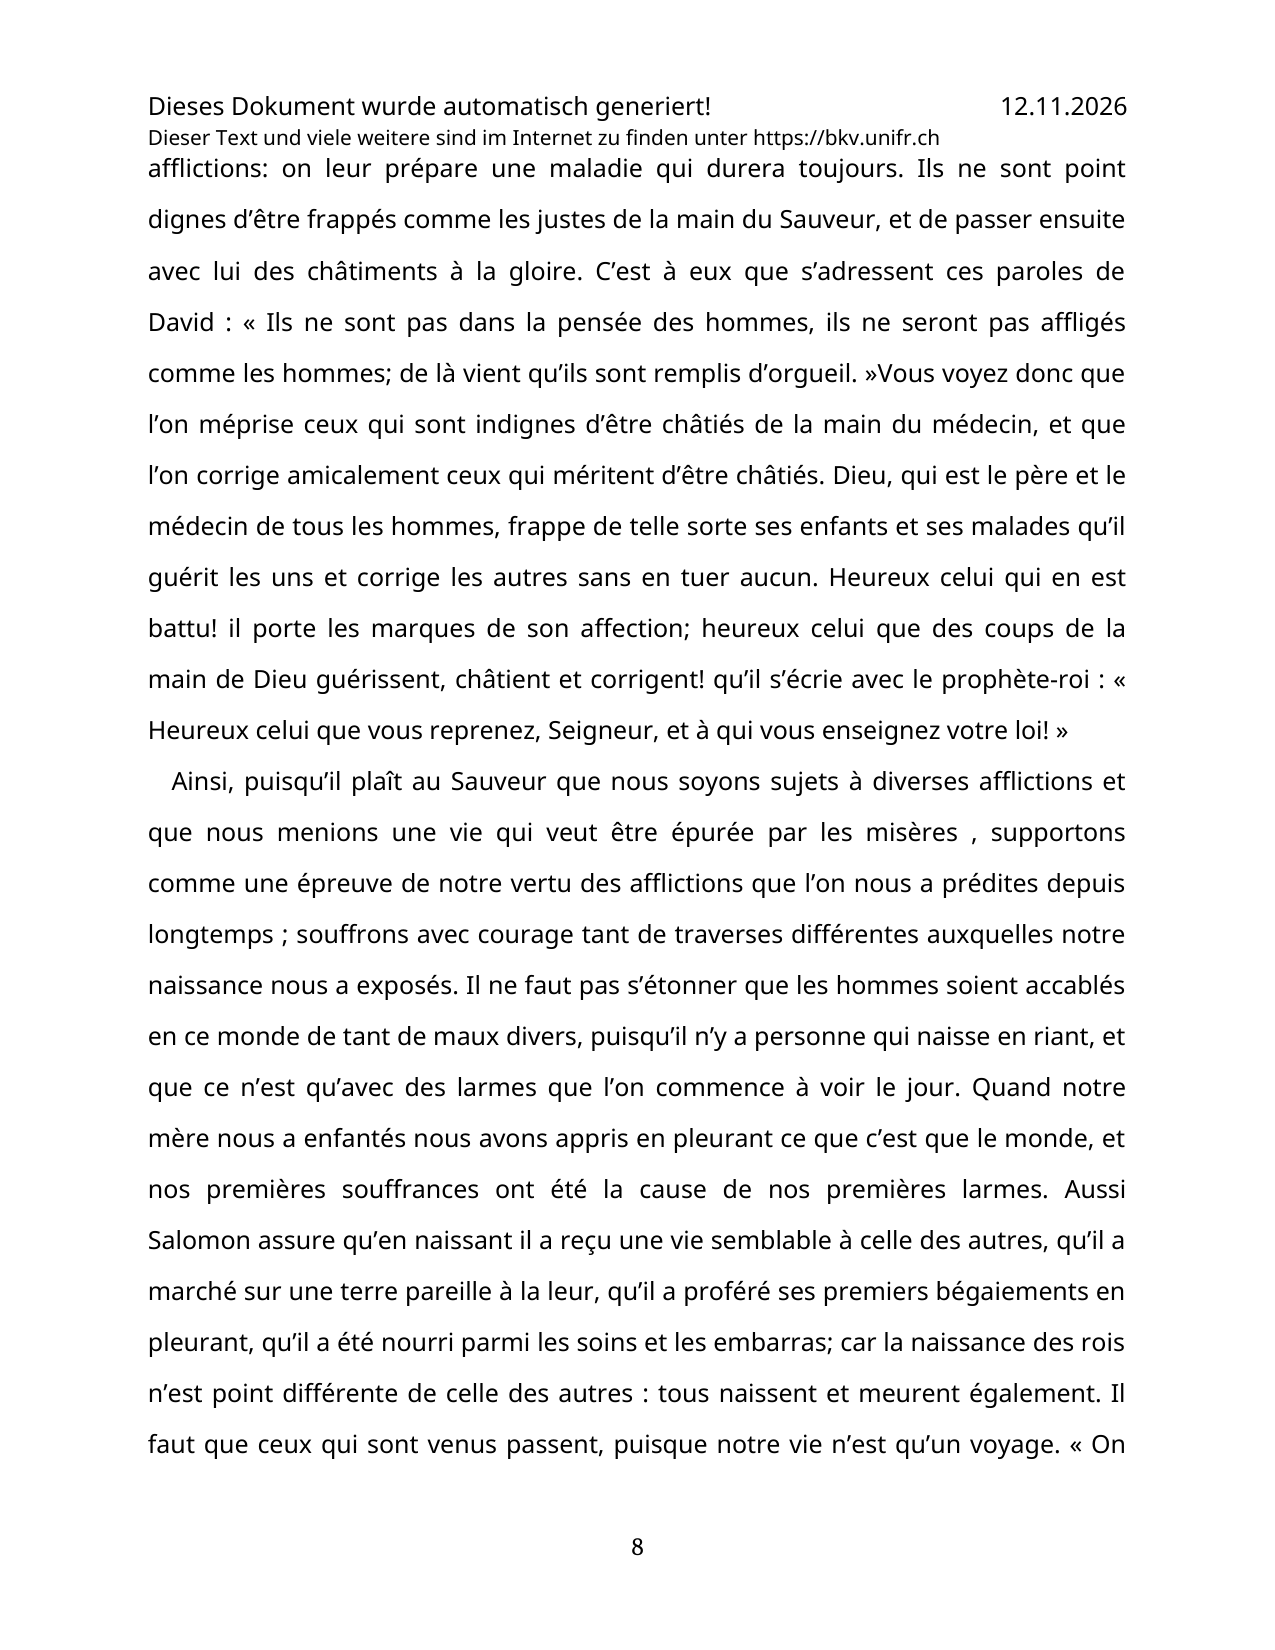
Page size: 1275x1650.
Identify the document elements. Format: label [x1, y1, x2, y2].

text [148, 763, 1127, 1461]
text [148, 151, 1127, 747]
